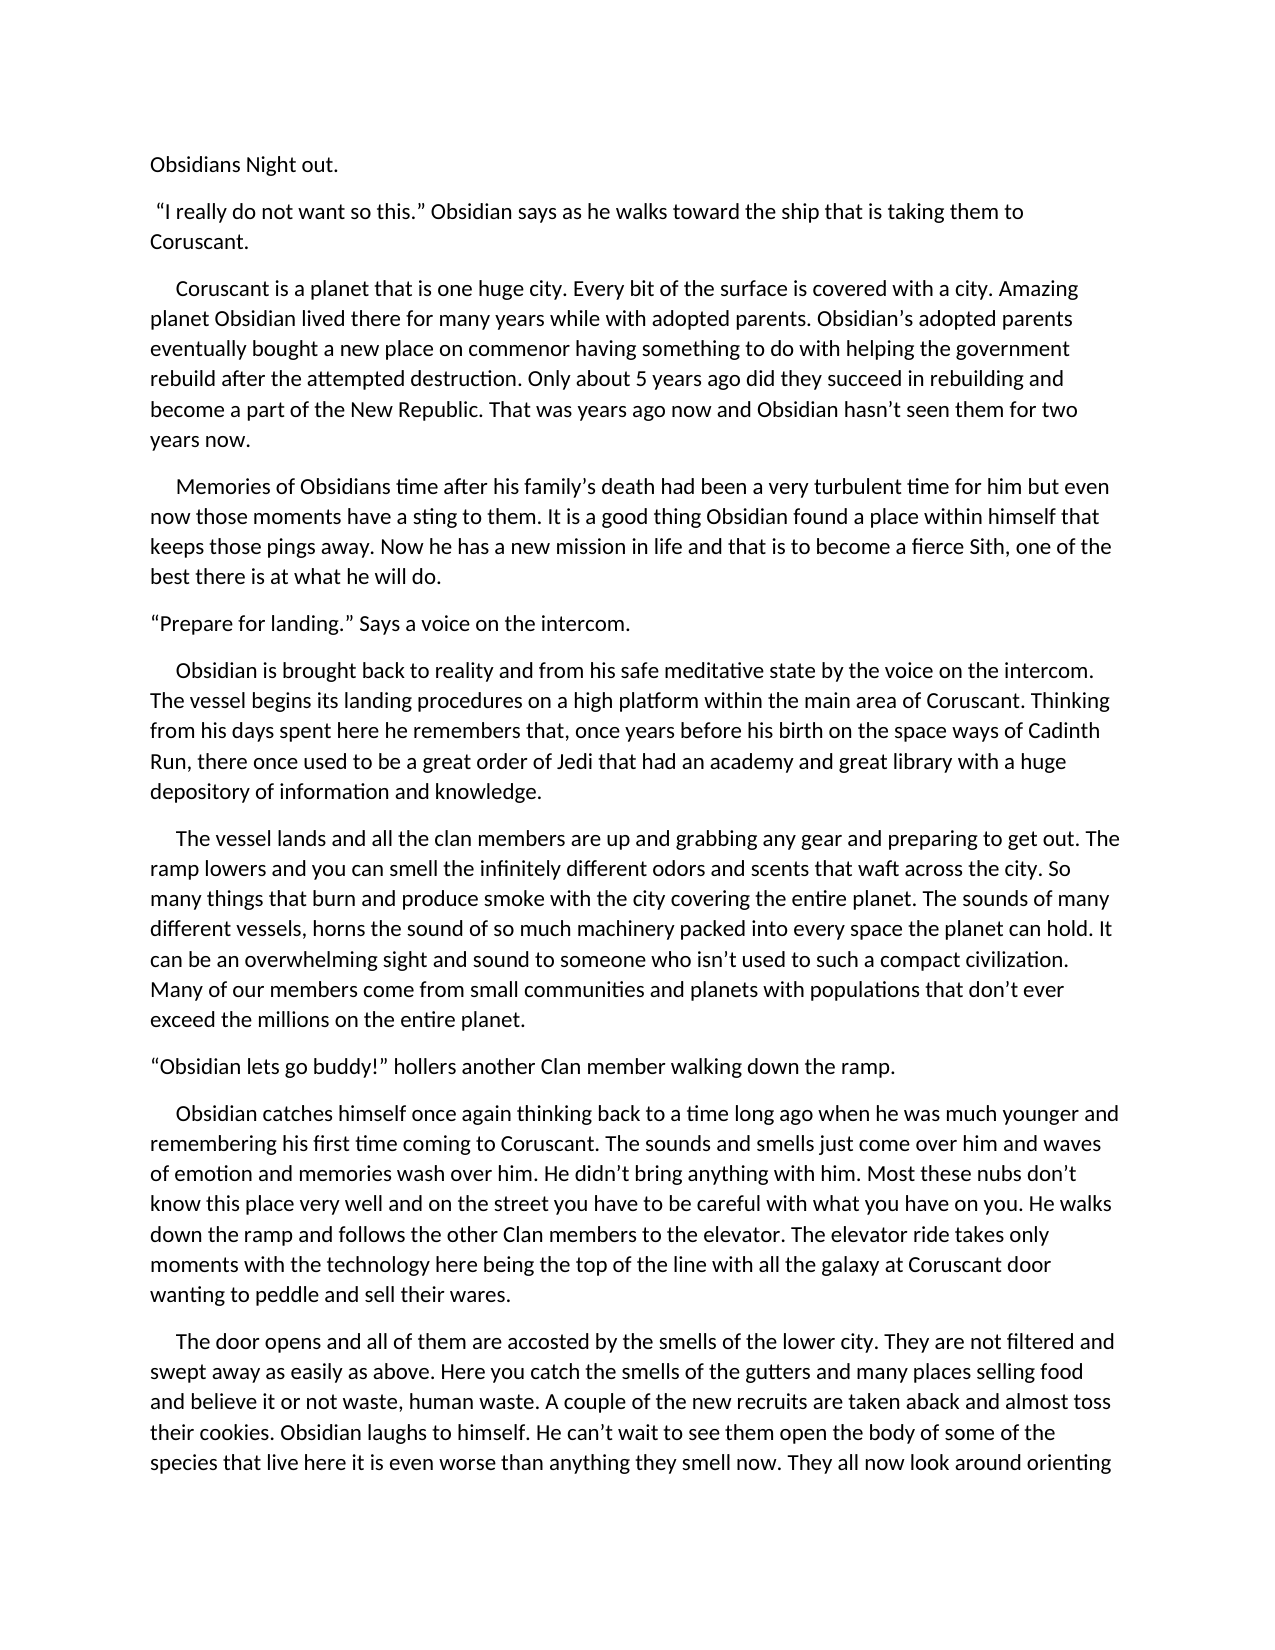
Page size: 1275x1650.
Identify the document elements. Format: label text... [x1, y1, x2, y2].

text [150, 1327, 1125, 1476]
text Coruscant is a planet that is one huge city. Every bit of the surface is covered with a city. Amazing planet Obsidian lived there for many years while with adopted parents. Obsidian’s adopted parents eventually bought a new place on commenor having something to do with helping the government rebuild after the attempted destruction. Only about 5 years ago did they succeed in rebuilding and become a part of the New Republic. That was years ago now and Obsidian hasn’t seen them for two years now. [150, 274, 1125, 453]
text Obsidian is brought back to reality and from his safe meditative state by the voice on the intercom. The vessel begins its landing procedures on a high platform within the main area of Coruscant. Thinking from his days spent here he remembers that, once years before his birth on the space ways of Cadinth Run, there once used to be a great order of Jedi that had an academy and great library with a huge depository of information and knowledge. [150, 656, 1125, 805]
text Obsidian catches himself once again thinking back to a time long ago when he was much younger and remembering his first time coming to Coruscant. The sounds and smells just come over him and waves of emotion and memories wash over him. He didn’t bring anything with him. Most these nubs don’t know this place very well and on the street you have to be careful with what you have on you. He walks down the ramp and follows the other Clan members to the elevator. The elevator ride takes only moments with the technology here being the top of the line with all the galaxy at Coruscant door wanting to peddle and sell their wares. [150, 1099, 1125, 1308]
text “Obsidian lets go buddy!” hollers another Clan member walking down the ramp. [150, 1052, 1125, 1080]
text Obsidians Night out. [150, 150, 1125, 178]
text “Prepare for landing.” Says a voice on the intercom. [150, 609, 1125, 637]
text Memories of Obsidians time after his family’s death had been a very turbulent time for him but even now those moments have a sting to them. It is a good thing Obsidian found a place within himself that keeps those pings away. Now he has a new mission in life and that is to become a fierce Sith, one of the best there is at what he will do. [150, 472, 1125, 591]
text “I really do not want so this.” Obsidian says as he walks toward the ship that is taking them to Coruscant. [150, 197, 1125, 255]
text The vessel lands and all the clan members are up and grabbing any gear and preparing to get out. The ramp lowers and you can smell the infinitely different odors and scents that waft across the city. So many things that burn and produce smoke with the city covering the entire planet. The sounds of many different vessels, horns the sound of so much machinery packed into every space the planet can hold. It can be an overwhelming sight and sound to someone who isn’t used to such a compact civilization. Many of our members come from small communities and planets with populations that don’t ever exceed the millions on the entire planet. [150, 824, 1125, 1033]
